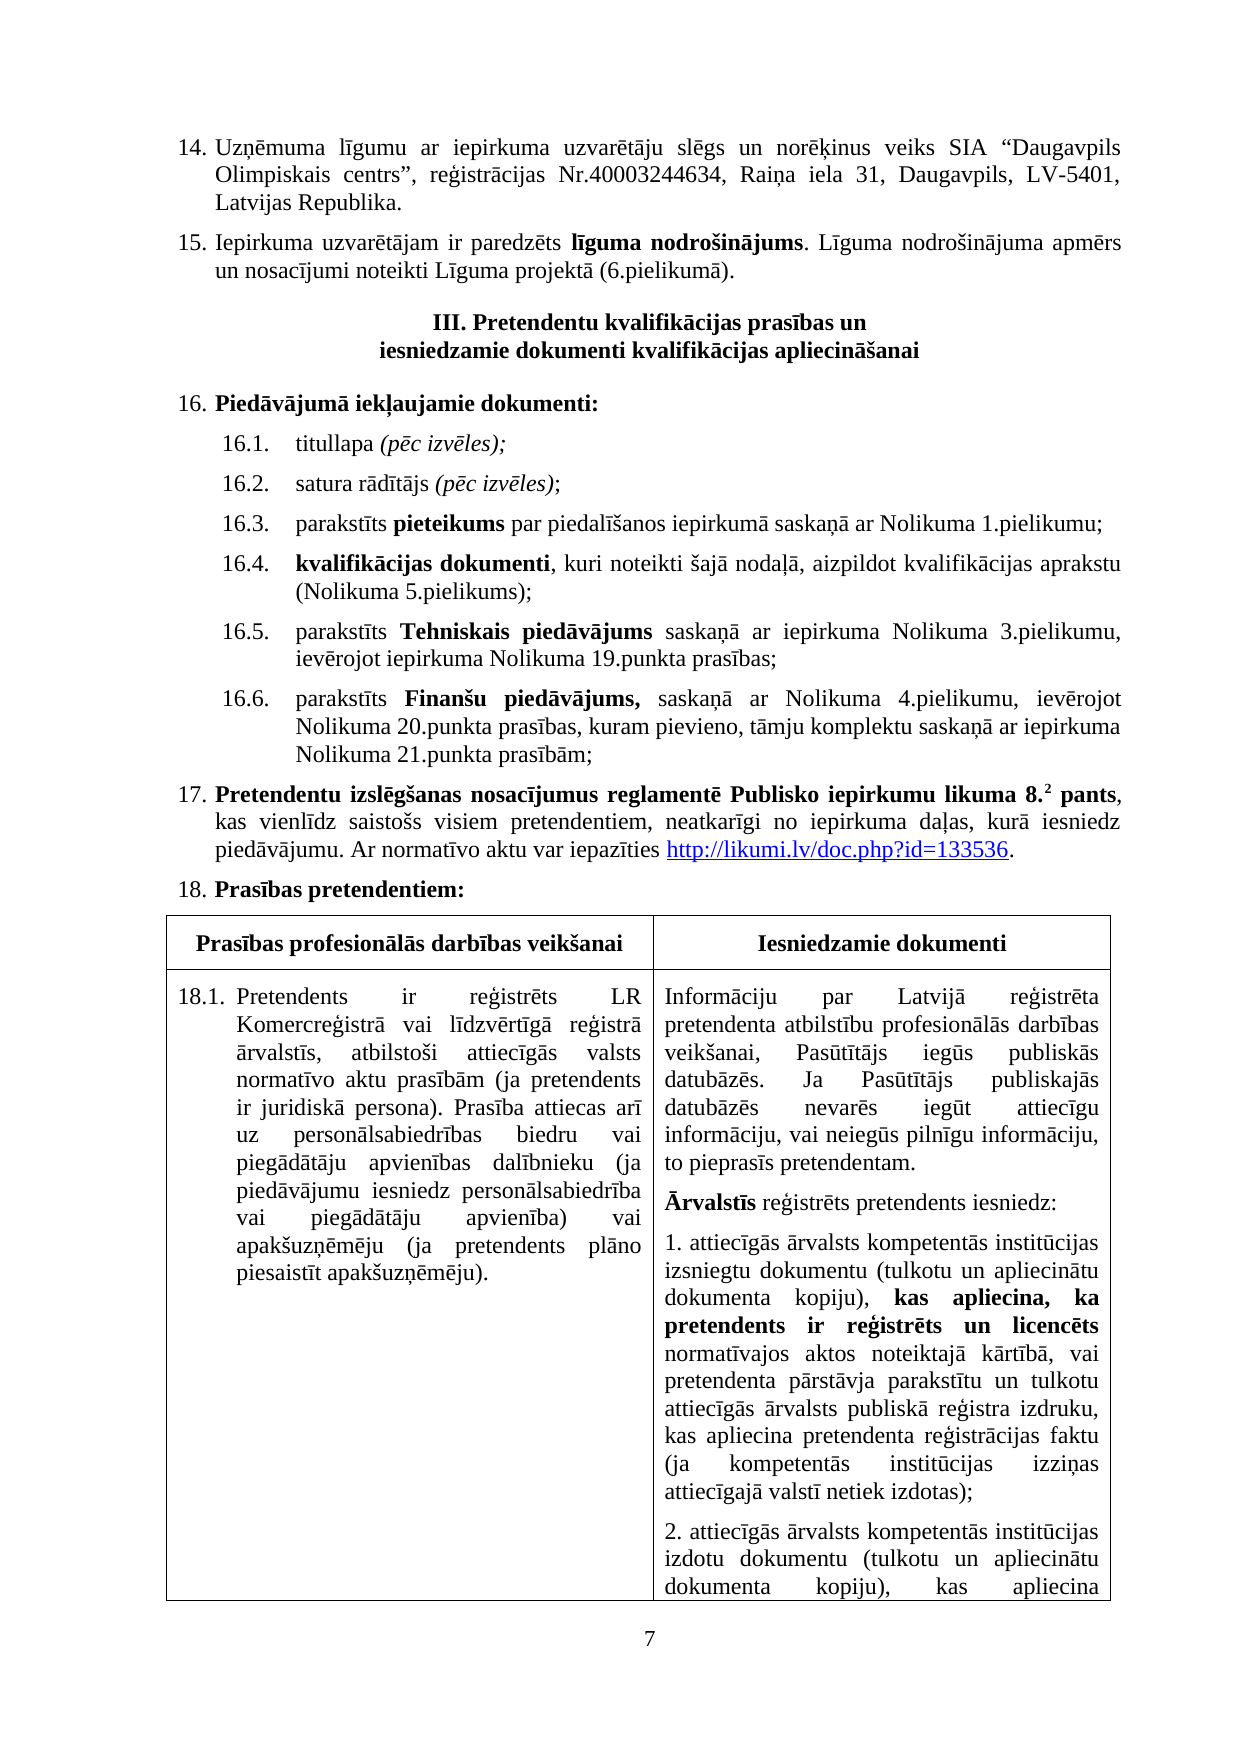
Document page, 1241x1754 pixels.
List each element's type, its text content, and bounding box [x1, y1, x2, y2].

list parakstīts pieteikums par piedalīšanos iepirkumā saskaņā ar Nolikuma 1.pielikumu; [222, 509, 1122, 537]
list Prasības pretendentiem: [177, 875, 1122, 903]
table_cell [654, 970, 1110, 1599]
list parakstīts Finanšu piedāvājums, saskaņā ar Nolikuma 4.pielikumu, ievērojot Nolikuma 20.punkta prasības, kuram pievieno, tāmju komplektu saskaņā ar iepirkuma Nolikuma 21.punkta prasībām; [222, 684, 1122, 767]
list Pretendentu izslēgšanas nosacījumus reglamentē Publisko iepirkumu likuma 8.2 pants, kas vienlīdz saistošs visiem pretendentiem, neatkarīgi no iepirkuma daļas, kurā iesniedz piedāvājumu. Ar normatīvo aktu var iepazīties http://likumi.lv/doc.php?id=133536. [177, 780, 1122, 863]
list parakstīts Tehniskais piedāvājums saskaņā ar iepirkuma Nolikuma 3.pielikumu, ievērojot iepirkuma Nolikuma 19.punkta prasības; [222, 617, 1122, 672]
list titullapa (pēc izvēles); [222, 429, 1122, 456]
list iesniedzamie dokumenti kvalifikācijas apliecināšanai [177, 336, 1122, 364]
table_header Iesniedzamie dokumenti [654, 916, 1110, 969]
list Iepirkuma uzvarētājam ir paredzēts līguma nodrošinājums. Līguma nodrošinājuma apmērs un nosacījumi noteikti Līguma projektā (6.pielikumā). [177, 228, 1122, 283]
list Uzņēmuma līgumu ar iepirkuma uzvarētāju slēgs un norēķinus veiks SIA “Daugavpils Olimpiskais centrs”, reģistrācijas Nr.40003244634, Raiņa iela 31, Daugavpils, LV-5401, Latvijas Republika. [177, 133, 1122, 216]
list kvalifikācijas dokumenti, kuri noteikti šajā nodaļā, aizpildot kvalifikācijas aprakstu (Nolikuma 5.pielikums); [222, 549, 1122, 604]
table_header Prasības profesionālās darbības veikšanai [167, 916, 653, 969]
list satura rādītājs (pēc izvēles); [222, 469, 1122, 496]
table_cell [167, 970, 653, 1599]
list Piedāvājumā iekļaujamie dokumenti: [177, 389, 1122, 416]
list III. Pretendentu kvalifikācijas prasības un [177, 308, 1122, 336]
